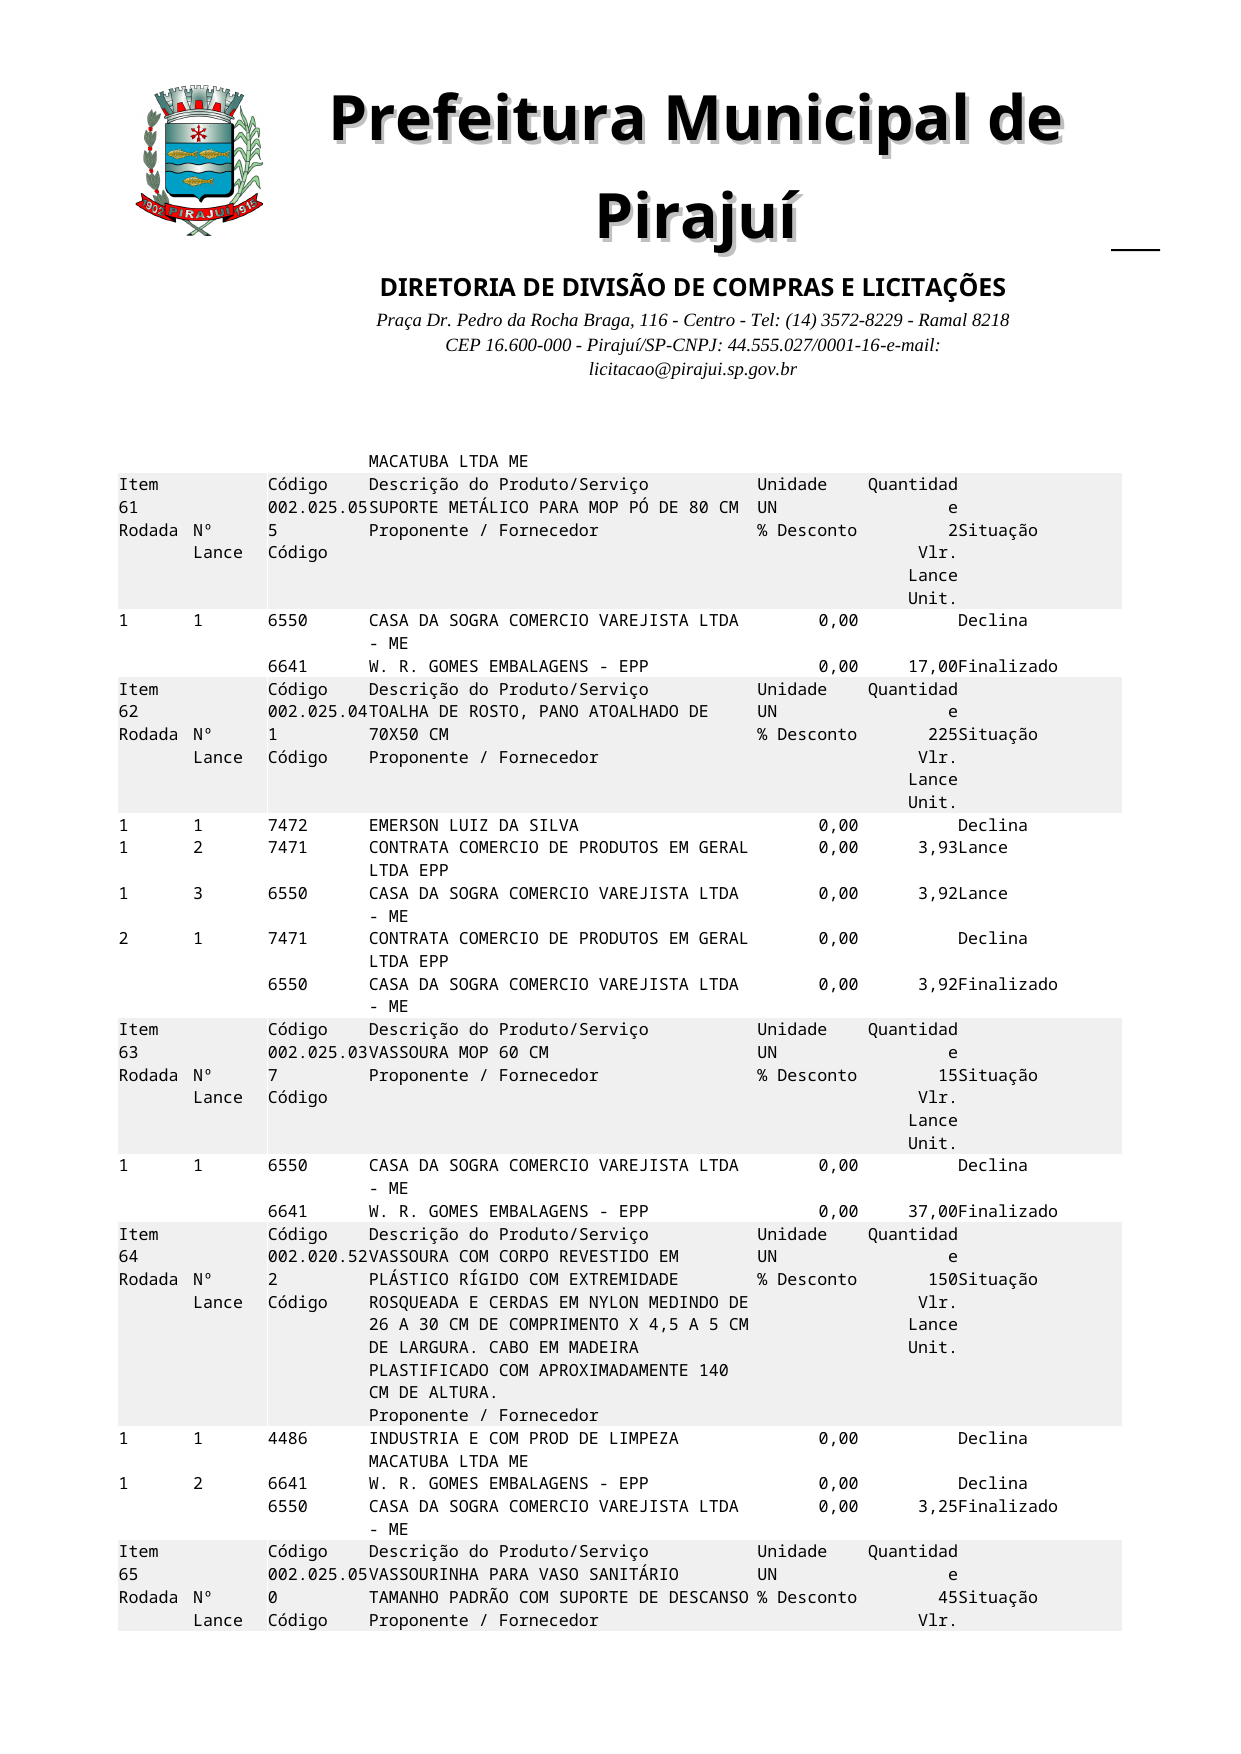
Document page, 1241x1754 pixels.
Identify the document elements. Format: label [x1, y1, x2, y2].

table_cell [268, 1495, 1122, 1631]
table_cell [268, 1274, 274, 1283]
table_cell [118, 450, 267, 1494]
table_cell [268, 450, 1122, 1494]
picture [135, 85, 264, 236]
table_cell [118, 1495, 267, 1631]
